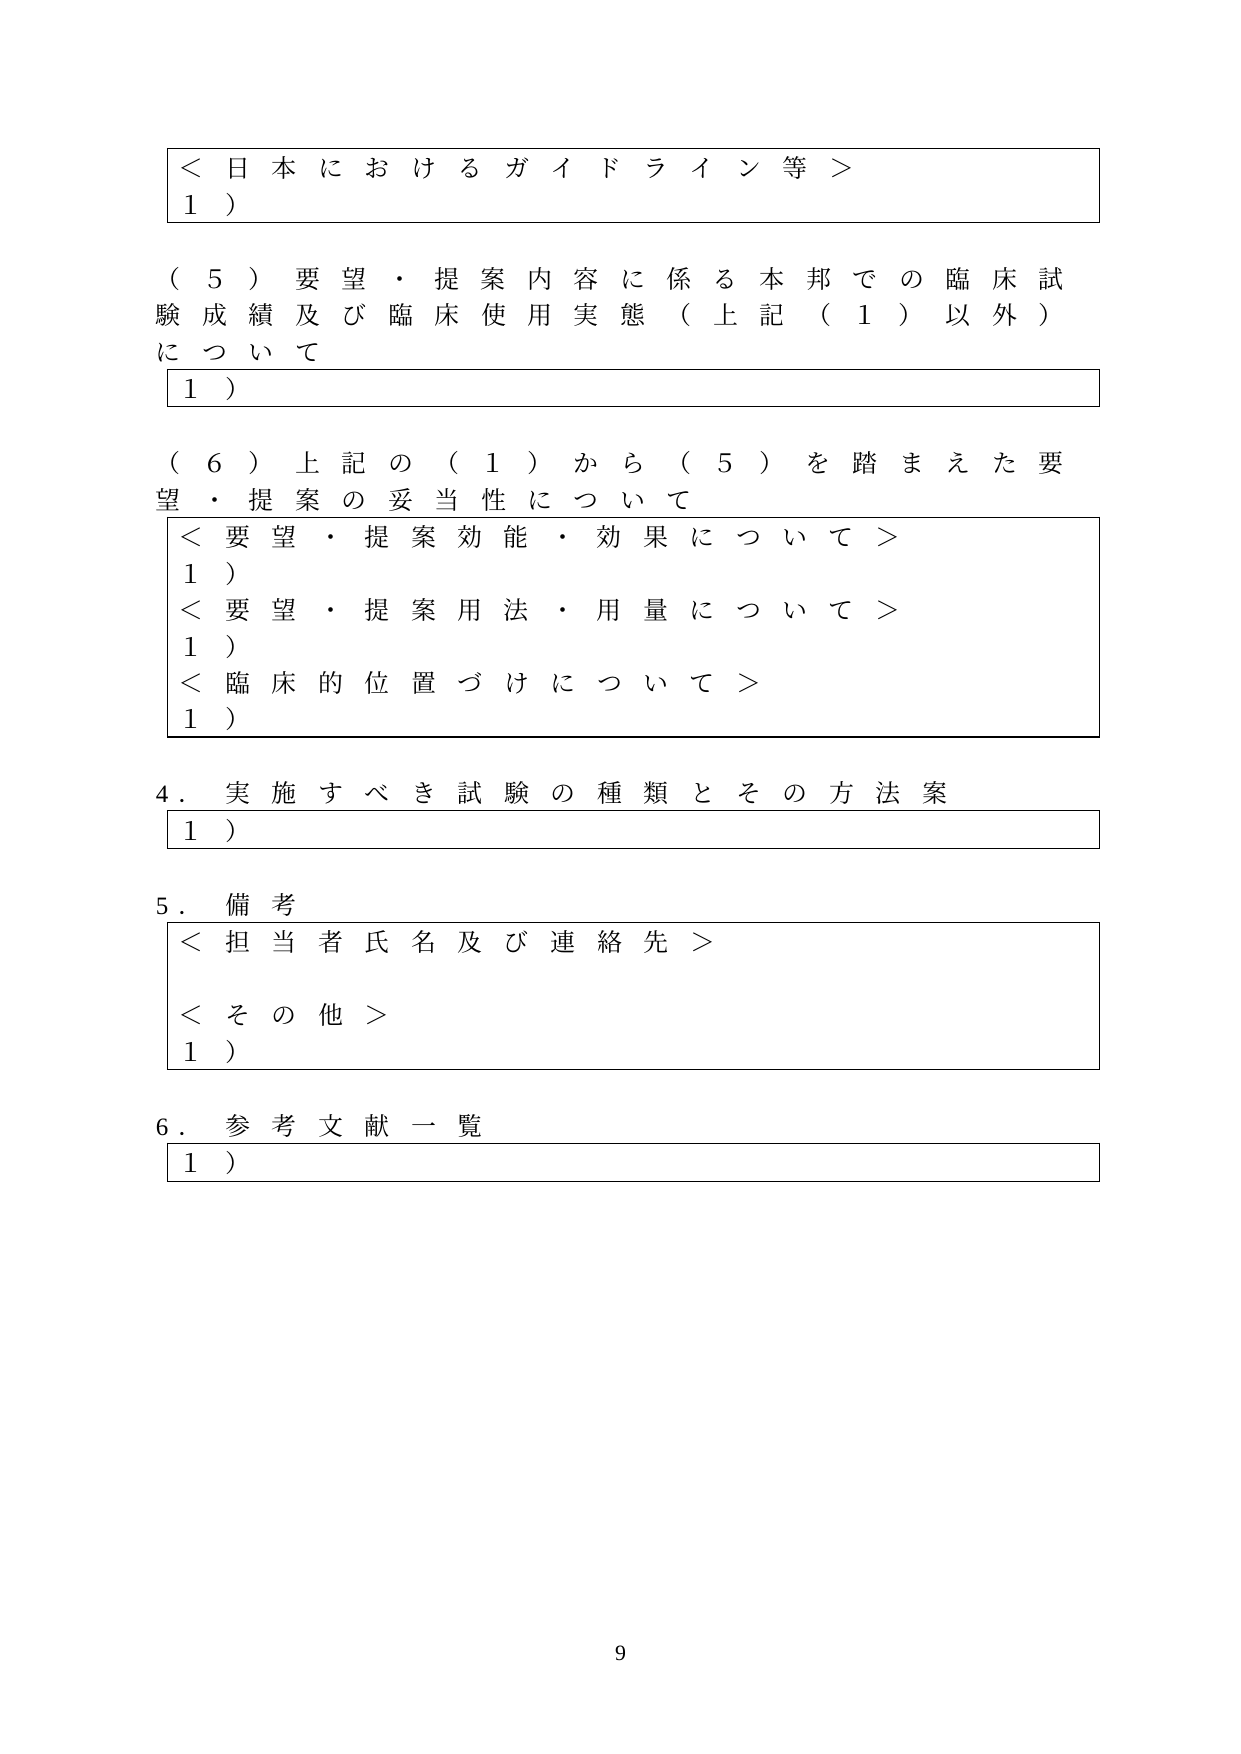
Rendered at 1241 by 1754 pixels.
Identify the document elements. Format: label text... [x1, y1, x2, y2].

table_header １） [168, 1144, 1099, 1181]
text （５）要望・提案内容に係る本邦での臨床試験成績及び臨床使用実態（上記（１）以外）について [156, 259, 1085, 369]
table_header １） [168, 811, 1099, 848]
text 5．備考 [156, 885, 1085, 922]
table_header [168, 149, 1099, 222]
table_header ＜担当者氏名及び連絡先＞ ＜その他＞ １） [168, 923, 1099, 1069]
text 6．参考文献一覧 [156, 1106, 1085, 1143]
text 4．実施すべき試験の種類とその方法案 [156, 774, 1085, 810]
table_header １） [168, 370, 1099, 406]
table_header ＜要望・提案効能・効果について＞ １） ＜要望・提案用法・用量について＞ １） ＜臨床的位置づけについて＞ １） [168, 518, 1099, 736]
text （６）上記の（１）から（５）を踏まえた要望・提案の妥当性について [156, 444, 1085, 517]
